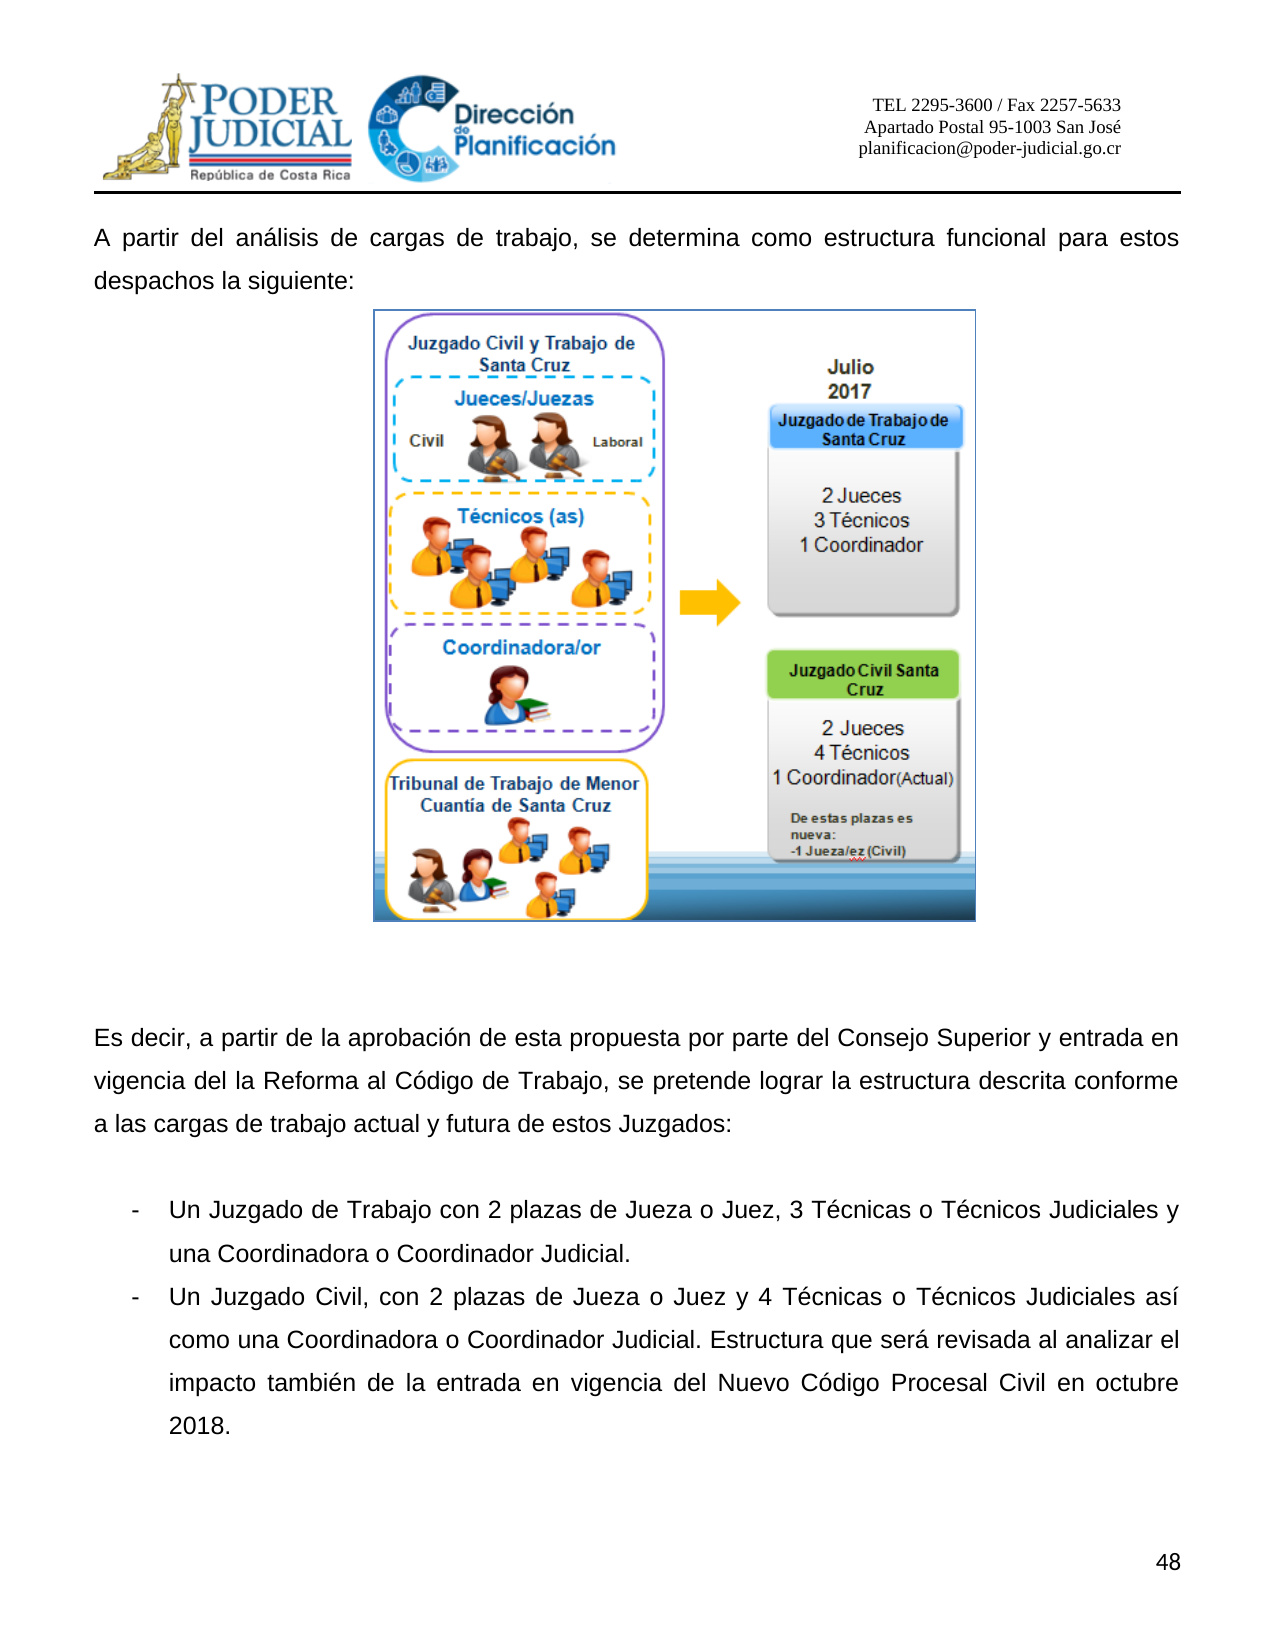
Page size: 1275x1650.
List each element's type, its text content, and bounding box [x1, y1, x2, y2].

picture [363, 67, 619, 184]
list Un Juzgado Civil, con 2 plazas de Jueza o Juez y 4 Técnicas o Técnicos Judiciales así como una Coordinadora o Coordinador Judicial. Estructura que será revisada al analizar el impacto también de la entrada en vigencia del Nuevo Código Procesal Civil en octubre 2018. [131, 1282, 1181, 1440]
picture [102, 70, 353, 181]
list Un Juzgado de Trabajo con 2 plazas de Jueza o Juez, 3 Técnicas o Técnicos Judiciales y una Coordinadora o Coordinador Judicial. [131, 1196, 1181, 1267]
text Es decir, a partir de la aprobación de esta propuesta por parte del Consejo Superior y entrada en vigencia del la Reforma al Código de Trabajo, se pretende lograr la estructura descrita conforme a las cargas de trabajo actual y futura de estos Juzgados: [94, 1023, 1181, 1138]
picture [375, 311, 975, 920]
text A partir del análisis de cargas de trabajo, se determina como estructura funcional para estos despachos la siguiente: [94, 223, 1181, 295]
